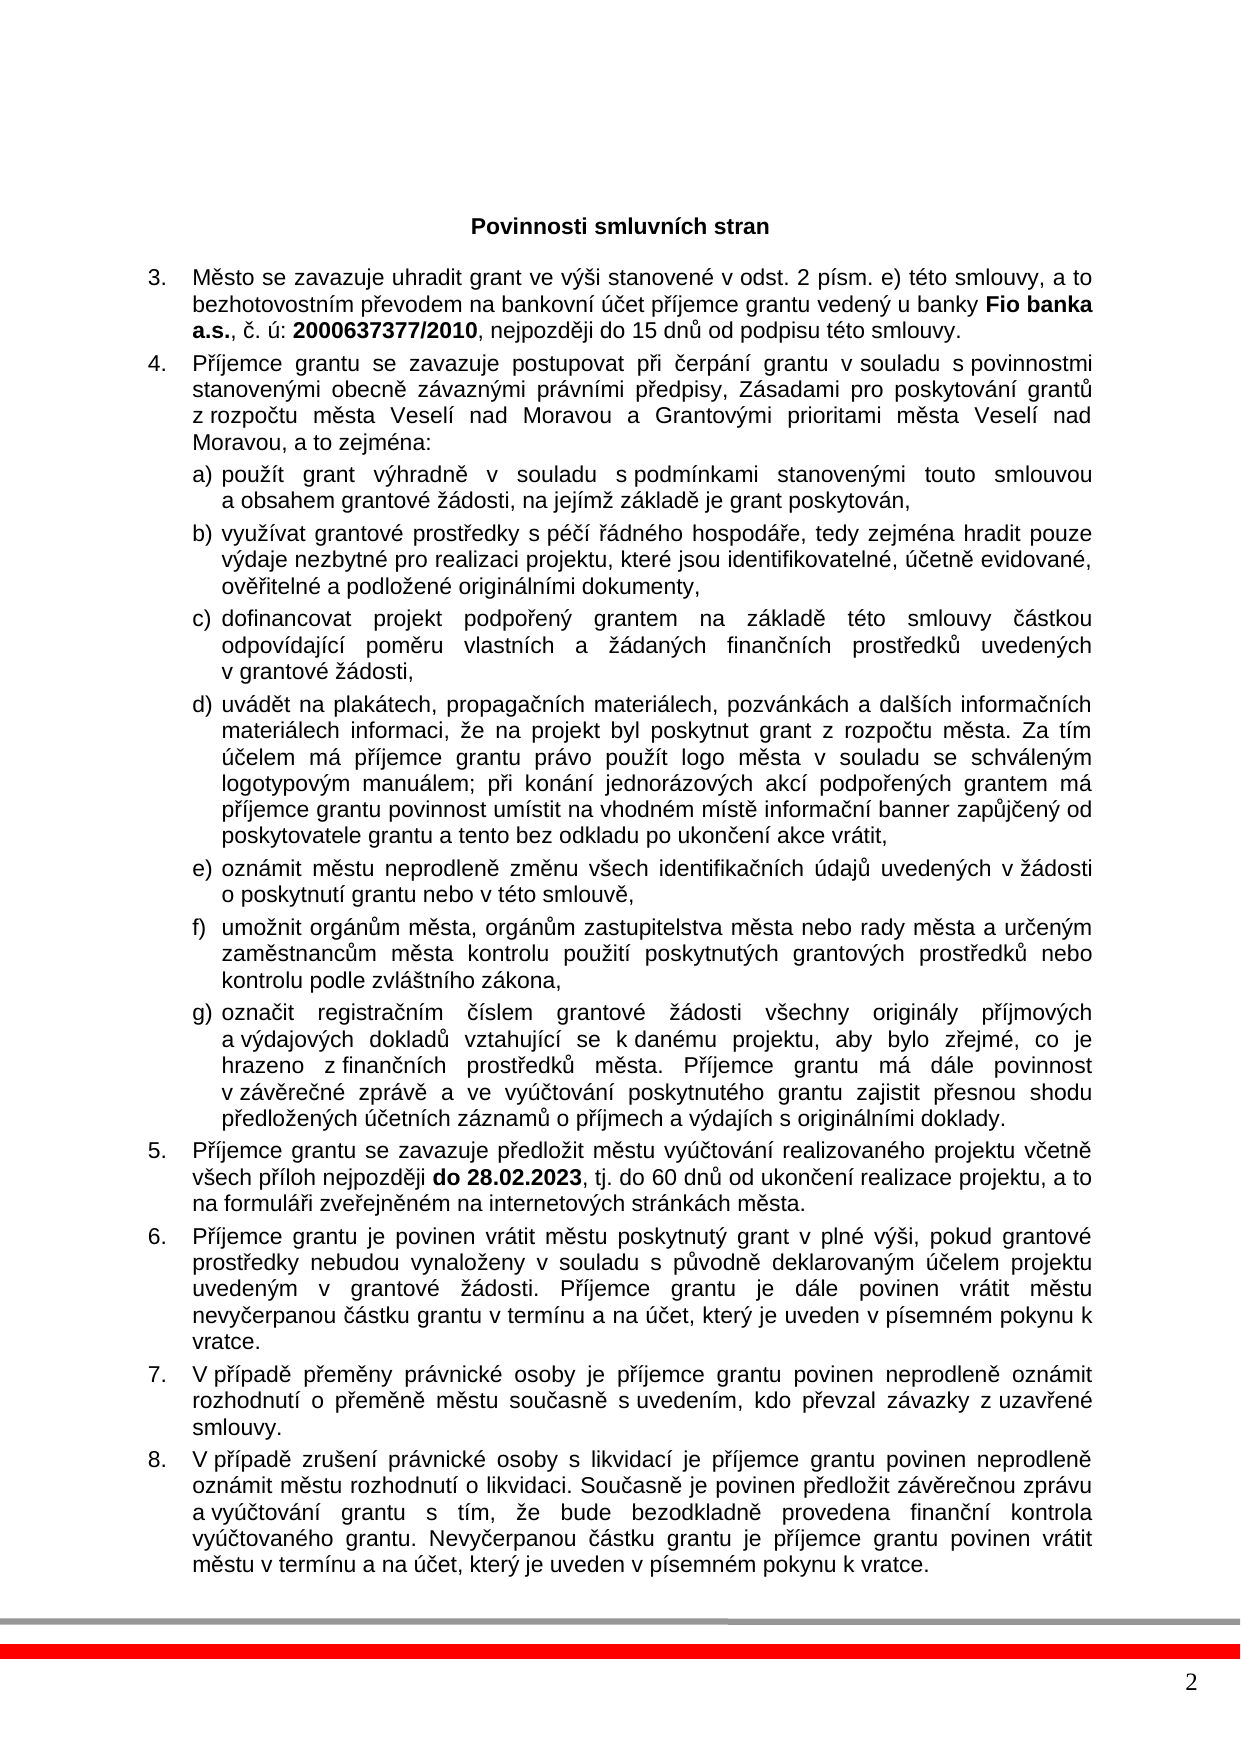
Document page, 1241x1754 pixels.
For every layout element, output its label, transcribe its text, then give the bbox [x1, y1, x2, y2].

list Město se zavazuje uhradit grant ve výši stanovené v odst. 2 písm. e) této smlouvy, a to bezhotovostním převodem na bankovní účet příjemce grantu vedený u banky Fio banka a.s., č. ú: 2000637377/2010, nejpozději do 15 dnů od podpisu této smlouvy. [148, 264, 1093, 343]
list umožnit orgánům města, orgánům zastupitelstva města nebo rady města a určeným zaměstnancům města kontrolu použití poskytnutých grantových prostředků nebo kontrolu podle zvláštního zákona, [192, 914, 1093, 993]
list dofinancovat projekt podpořený grantem na základě této smlouvy částkou odpovídající poměru vlastních a žádaných finančních prostředků uvedených v grantové žádosti, [192, 605, 1093, 684]
list využívat grantové prostředky s péčí řádného hospodáře, tedy zejména hradit pouze výdaje nezbytné pro realizaci projektu, které jsou identifikovatelné, účetně evidované, ověřitelné a podložené originálními dokumenty, [192, 520, 1093, 599]
list uvádět na plakátech, propagačních materiálech, pozvánkách a dalších informačních materiálech informaci, že na projekt byl poskytnut grant z rozpočtu města. Za tím účelem má příjemce grantu právo použít logo města v souladu se schváleným logotypovým manuálem; při konání jednorázových akcí podpořených grantem má příjemce grantu povinnost umístit na vhodném místě informační banner zapůjčený od poskytovatele grantu a tento bez odkladu po ukončení akce vrátit, [192, 691, 1093, 849]
list Příjemce grantu se zavazuje postupovat při čerpání grantu v souladu s povinnostmi stanovenými obecně závaznými právními předpisy, Zásadami pro poskytování grantů z rozpočtu města Veselí nad Moravou a Grantovými prioritami města Veselí nad Moravou, a to zejména: [148, 349, 1093, 455]
list V případě přeměny právnické osoby je příjemce grantu povinen neprodleně oznámit rozhodnutí o přeměně městu současně s uvedením, kdo převzal závazky z uzavřené smlouvy. [148, 1361, 1093, 1440]
list Příjemce grantu je povinen vrátit městu poskytnutý grant v plné výši, pokud grantové prostředky nebudou vynaloženy v souladu s původně deklarovaným účelem projektu uvedeným v grantové žádosti. Příjemce grantu je dále povinen vrátit městu nevyčerpanou částku grantu v termínu a na účet, který je uveden v písemném pokynu k vratce. [148, 1223, 1093, 1354]
list použít grant výhradně v souladu s podmínkami stanovenými touto smlouvou a obsahem grantové žádosti, na jejímž základě je grant poskytován, [192, 461, 1093, 514]
text Povinnosti smluvních stran [148, 213, 1093, 239]
list oznámit městu neprodleně změnu všech identifikačních údajů uvedených v žádosti o poskytnutí grantu nebo v této smlouvě, [192, 855, 1093, 908]
list V případě zrušení právnické osoby s likvidací je příjemce grantu povinen neprodleně oznámit městu rozhodnutí o likvidaci. Současně je povinen předložit závěrečnou zprávu a vyúčtování grantu s tím, že bude bezodkladně provedena finanční kontrola vyúčtovaného grantu. Nevyčerpanou částku grantu je příjemce grantu povinen vrátit městu v termínu a na účet, který je uveden v písemném pokynu k vratce. [148, 1446, 1093, 1578]
list označit registračním číslem grantové žádosti všechny originály příjmových a výdajových dokladů vztahující se k danému projektu, aby bylo zřejmé, co je hrazeno z finančních prostředků města. Příjemce grantu má dále povinnost v závěrečné zprávě a ve vyúčtování poskytnutého grantu zajistit přesnou shodu předložených účetních záznamů o příjmech a výdajích s originálními doklady. [192, 999, 1093, 1131]
list Příjemce grantu se zavazuje předložit městu vyúčtování realizovaného projektu včetně všech příloh nejpozději do 28.02.2023, tj. do 60 dnů od ukončení realizace projektu, a to na formuláři zveřejněném na internetových stránkách města. [148, 1137, 1093, 1216]
